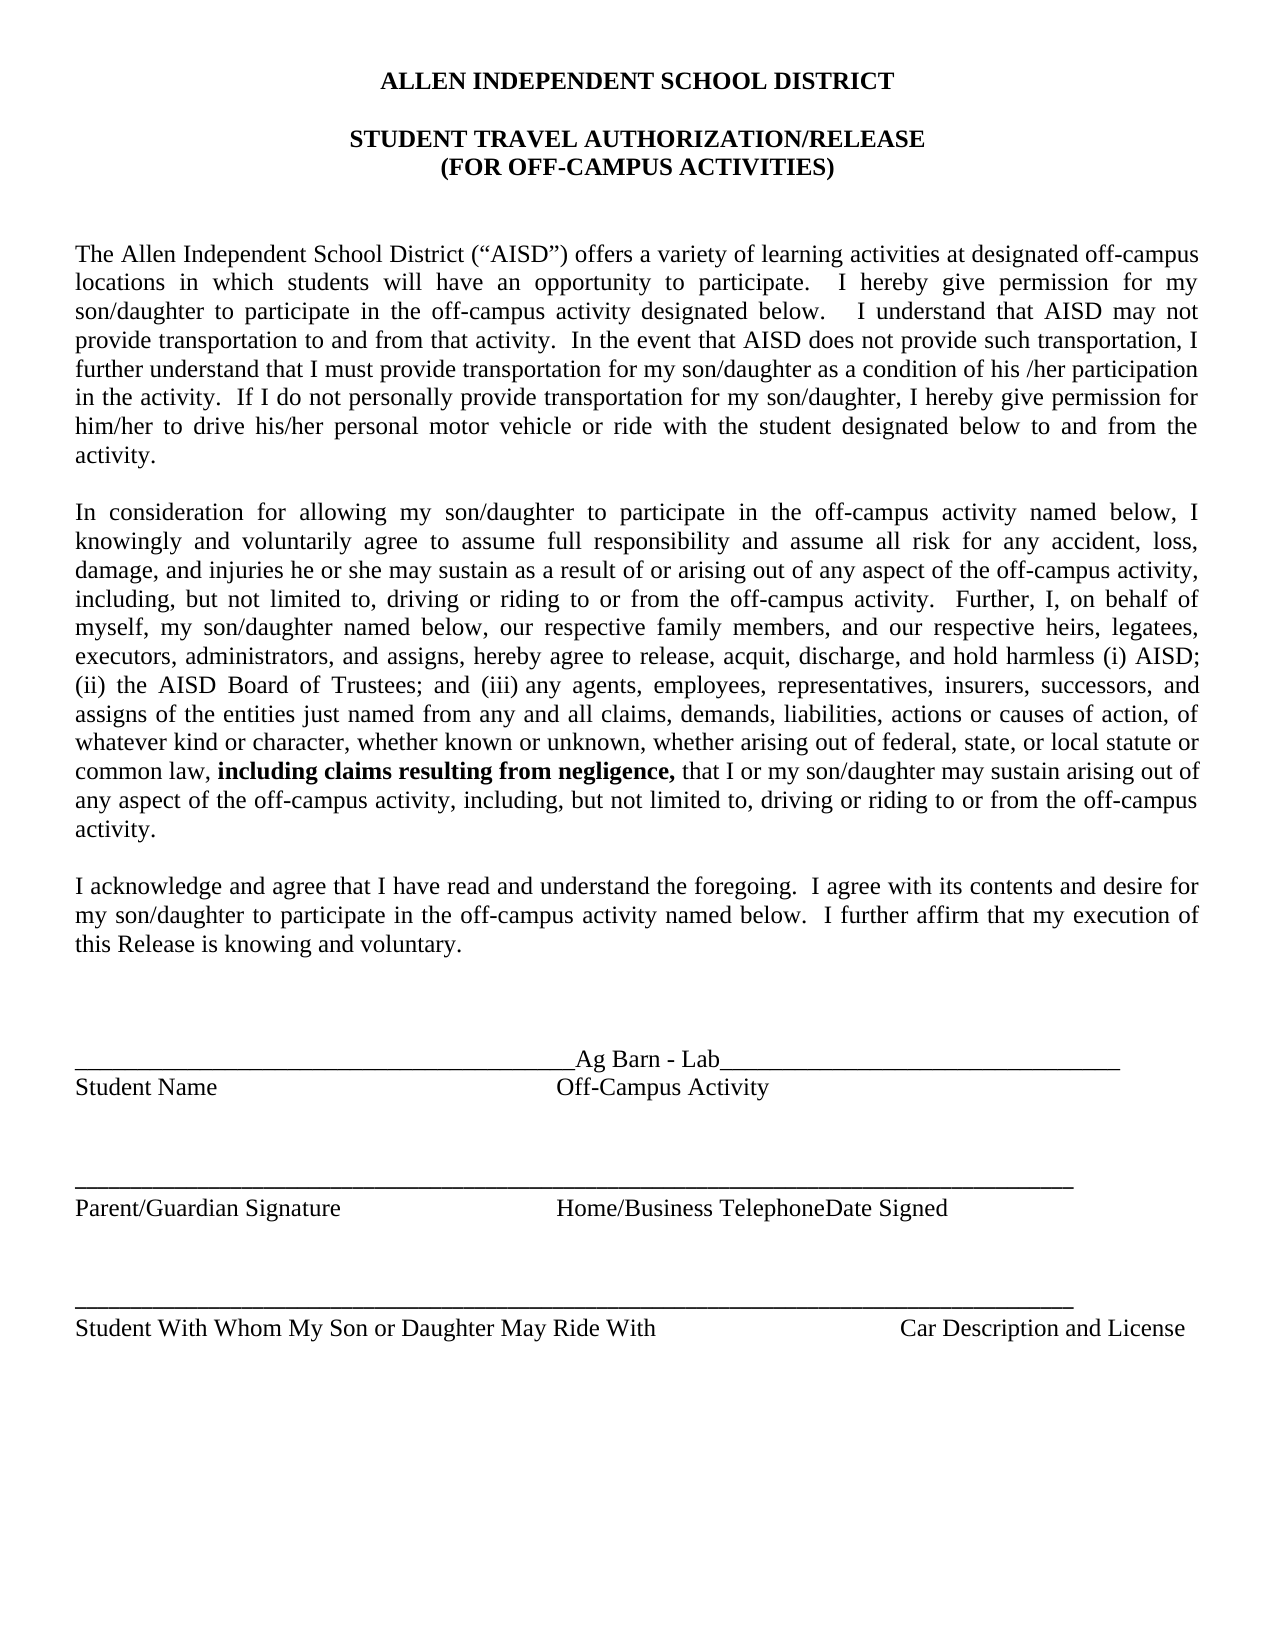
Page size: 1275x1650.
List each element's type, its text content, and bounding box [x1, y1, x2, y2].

text STUDENT TRAVEL AUTHORIZATION/RELEASE [75, 124, 1200, 152]
text In consideration for allowing my son/daughter to participate in the off-campus activity named below, I knowingly and voluntarily agree to assume full responsibility and assume all risk for any accident, loss, damage, and injuries he or she may sustain as a result of or arising out of any aspect of the off-campus activity, including, but not limited to, driving or riding to or from the off-campus activity. Further, I, on behalf of myself, my son/daughter named below, our respective family members, and our respective heirs, legatees, executors, administrators, and assigns, hereby agree to release, acquit, discharge, and hold harmless (i) AISD; (ii) the AISD Board of Trustees; and (iii) any agents, employees, representatives, insurers, successors, and assigns of the entities just named from any and all claims, demands, liabilities, actions or causes of action, of whatever kind or character, whether known or unknown, whether arising out of federal, state, or local statute or common law, including claims resulting from negligence, that I or my son/daughter may sustain arising out of any aspect of the off-campus activity, including, but not limited to, driving or riding to or from the off-campus activity. [75, 497, 1200, 842]
text __________________________________________________________________________________________ [75, 1159, 1200, 1193]
text Parent/Guardian Signature Home/Business Telephone Date Signed [75, 1193, 1200, 1222]
text (FOR OFF-CAMPUS ACTIVITIES) [75, 152, 1200, 181]
text Student Name Off-Campus Activity [75, 1072, 1200, 1101]
text ALLEN INDEPENDENT SCHOOL DISTRICT [75, 66, 1200, 95]
text __________________________________________________________________________________________ [75, 1279, 1200, 1313]
text ________________________________________Ag Barn - Lab________________________________ [75, 1044, 1200, 1072]
text I acknowledge and agree that I have read and understand the foregoing. I agree with its contents and desire for my son/daughter to participate in the off-campus activity named below. I further affirm that my execution of this Release is knowing and voluntary. [75, 871, 1200, 957]
text The Allen Independent School District (“AISD”) offers a variety of learning activities at designated off-campus locations in which students will have an opportunity to participate. I hereby give permission for my son/daughter to participate in the off-campus activity designated below. I understand that AISD may not provide transportation to and from that activity. In the event that AISD does not provide such transportation, I further understand that I must provide transportation for my son/daughter as a condition of his /her participation in the activity. If I do not personally provide transportation for my son/daughter, I hereby give permission for him/her to drive his/her personal motor vehicle or ride with the student designated below to and from the activity. [75, 239, 1200, 469]
text Student With Whom My Son or Daughter May Ride With Car Description and License [75, 1313, 1200, 1342]
